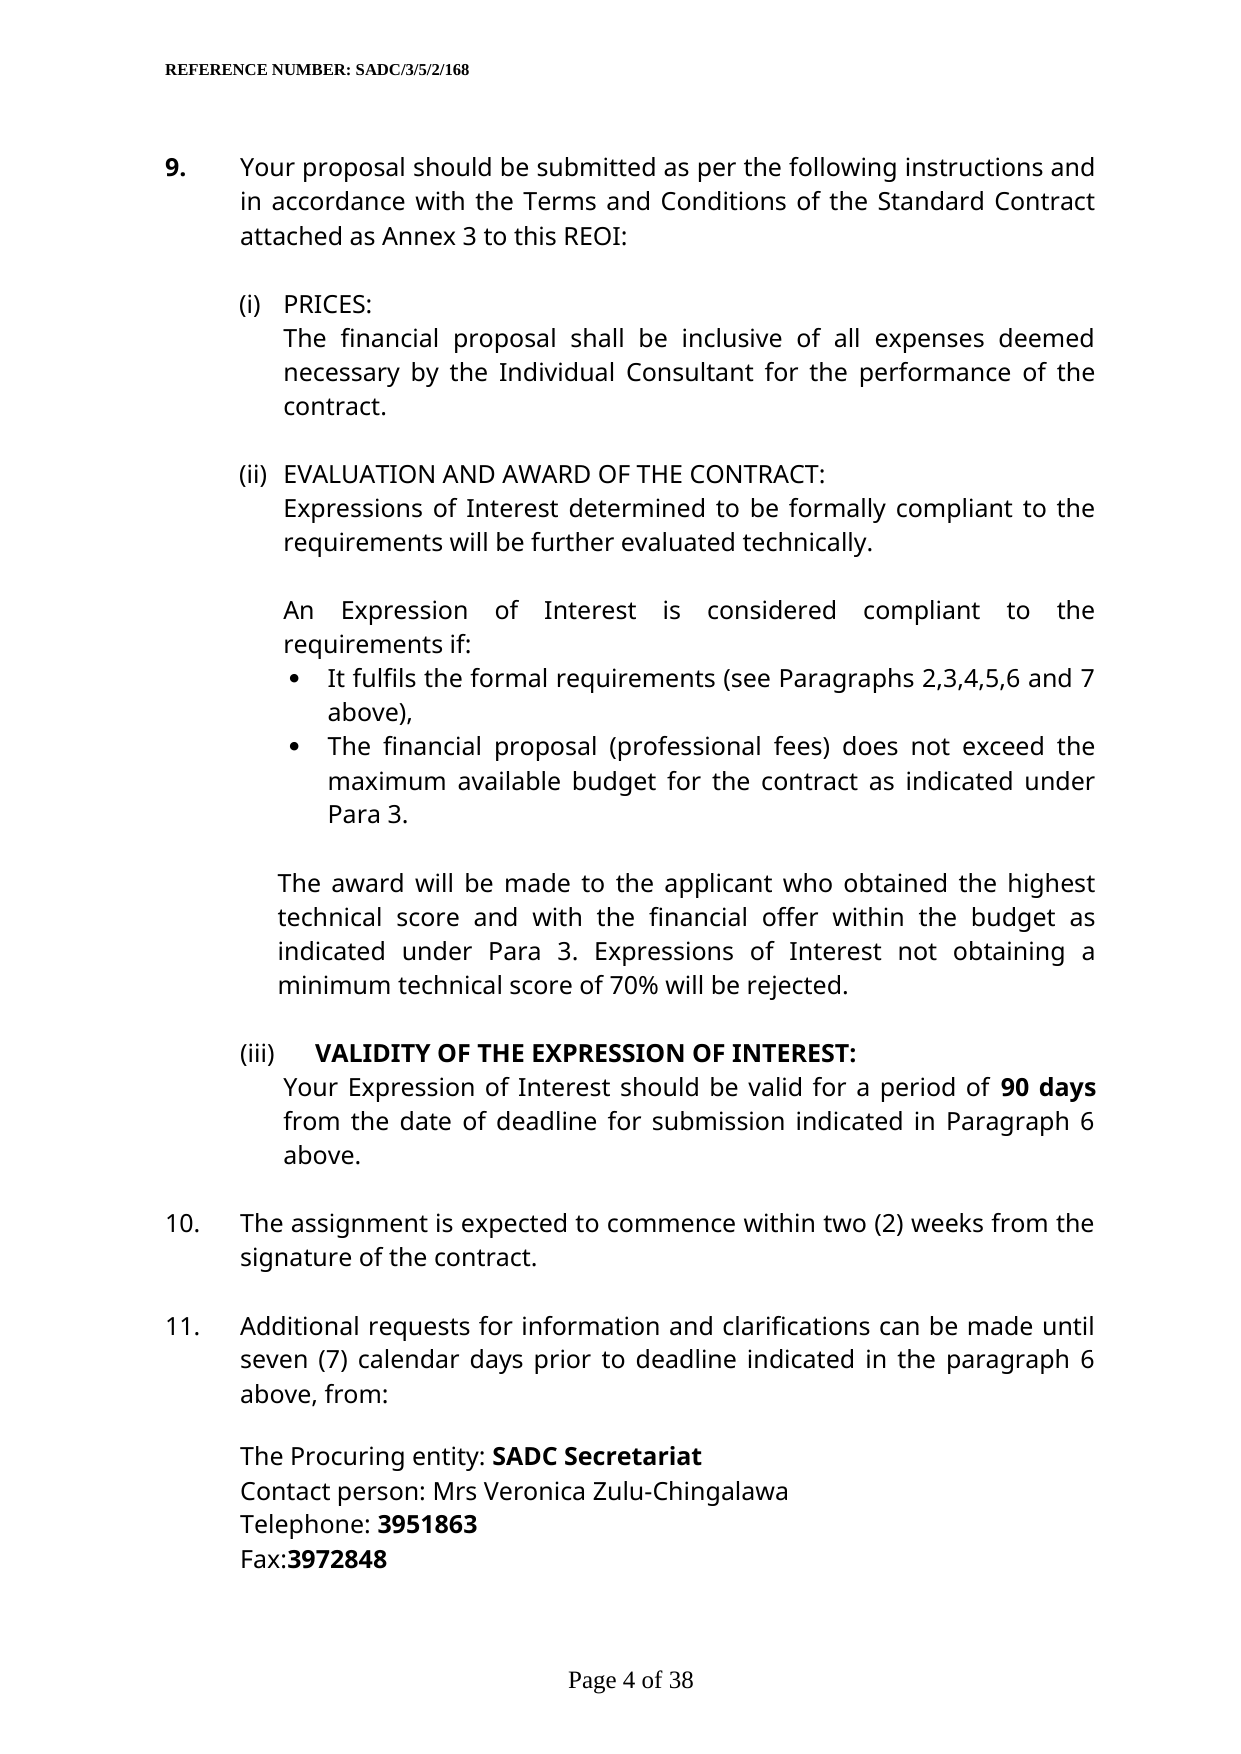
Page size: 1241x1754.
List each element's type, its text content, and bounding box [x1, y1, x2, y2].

text Contact person: Mrs Veronica Zulu-Chingalawa [165, 1473, 1096, 1507]
text Fax:3972848 [165, 1541, 1096, 1575]
text The financial proposal shall be inclusive of all expenses deemed necessary by the Individual Consultant for the performance of the contract. [283, 320, 1096, 422]
list The financial proposal (professional fees) does not exceed the maximum available budget for the contract as indicated under Para 3. [290, 729, 1096, 831]
text (iii) VALIDITY OF THE EXPRESSION OF INTEREST: [240, 1036, 1096, 1070]
text (ii) EVALUATION AND AWARD OF THE CONTRACT: [239, 457, 1096, 491]
text The award will be made to the applicant who obtained the highest technical score and with the financial offer within the budget as indicated under Para 3. Expressions of Interest not obtaining a minimum technical score of 70% will be rejected. [277, 865, 1096, 1002]
text Telephone: 3951863 [165, 1507, 1096, 1541]
text 9. Your proposal should be submitted as per the following instructions and in accordance with the Terms and Conditions of the Standard Contract attached as Annex 3 to this REOI: [165, 150, 1096, 252]
text 10. The assignment is expected to commence within two (2) weeks from the signature of the contract. [165, 1206, 1096, 1274]
text An Expression of Interest is considered compliant to the requirements if: [283, 593, 1096, 661]
text 11. Additional requests for information and clarifications can be made until seven (7) calendar days prior to deadline indicated in the paragraph 6 above, from: [165, 1308, 1096, 1410]
text (i) PRICES: [239, 286, 1096, 320]
text Expressions of Interest determined to be formally compliant to the requirements will be further evaluated technically. [283, 491, 1096, 559]
text Your Expression of Interest should be valid for a period of 90 days from the date of deadline for submission indicated in Paragraph 6 above. [283, 1070, 1096, 1172]
text The Procuring entity: SADC Secretariat [165, 1439, 1096, 1473]
list It fulfils the formal requirements (see Paragraphs 2,3,4,5,6 and 7 above), [290, 661, 1096, 729]
